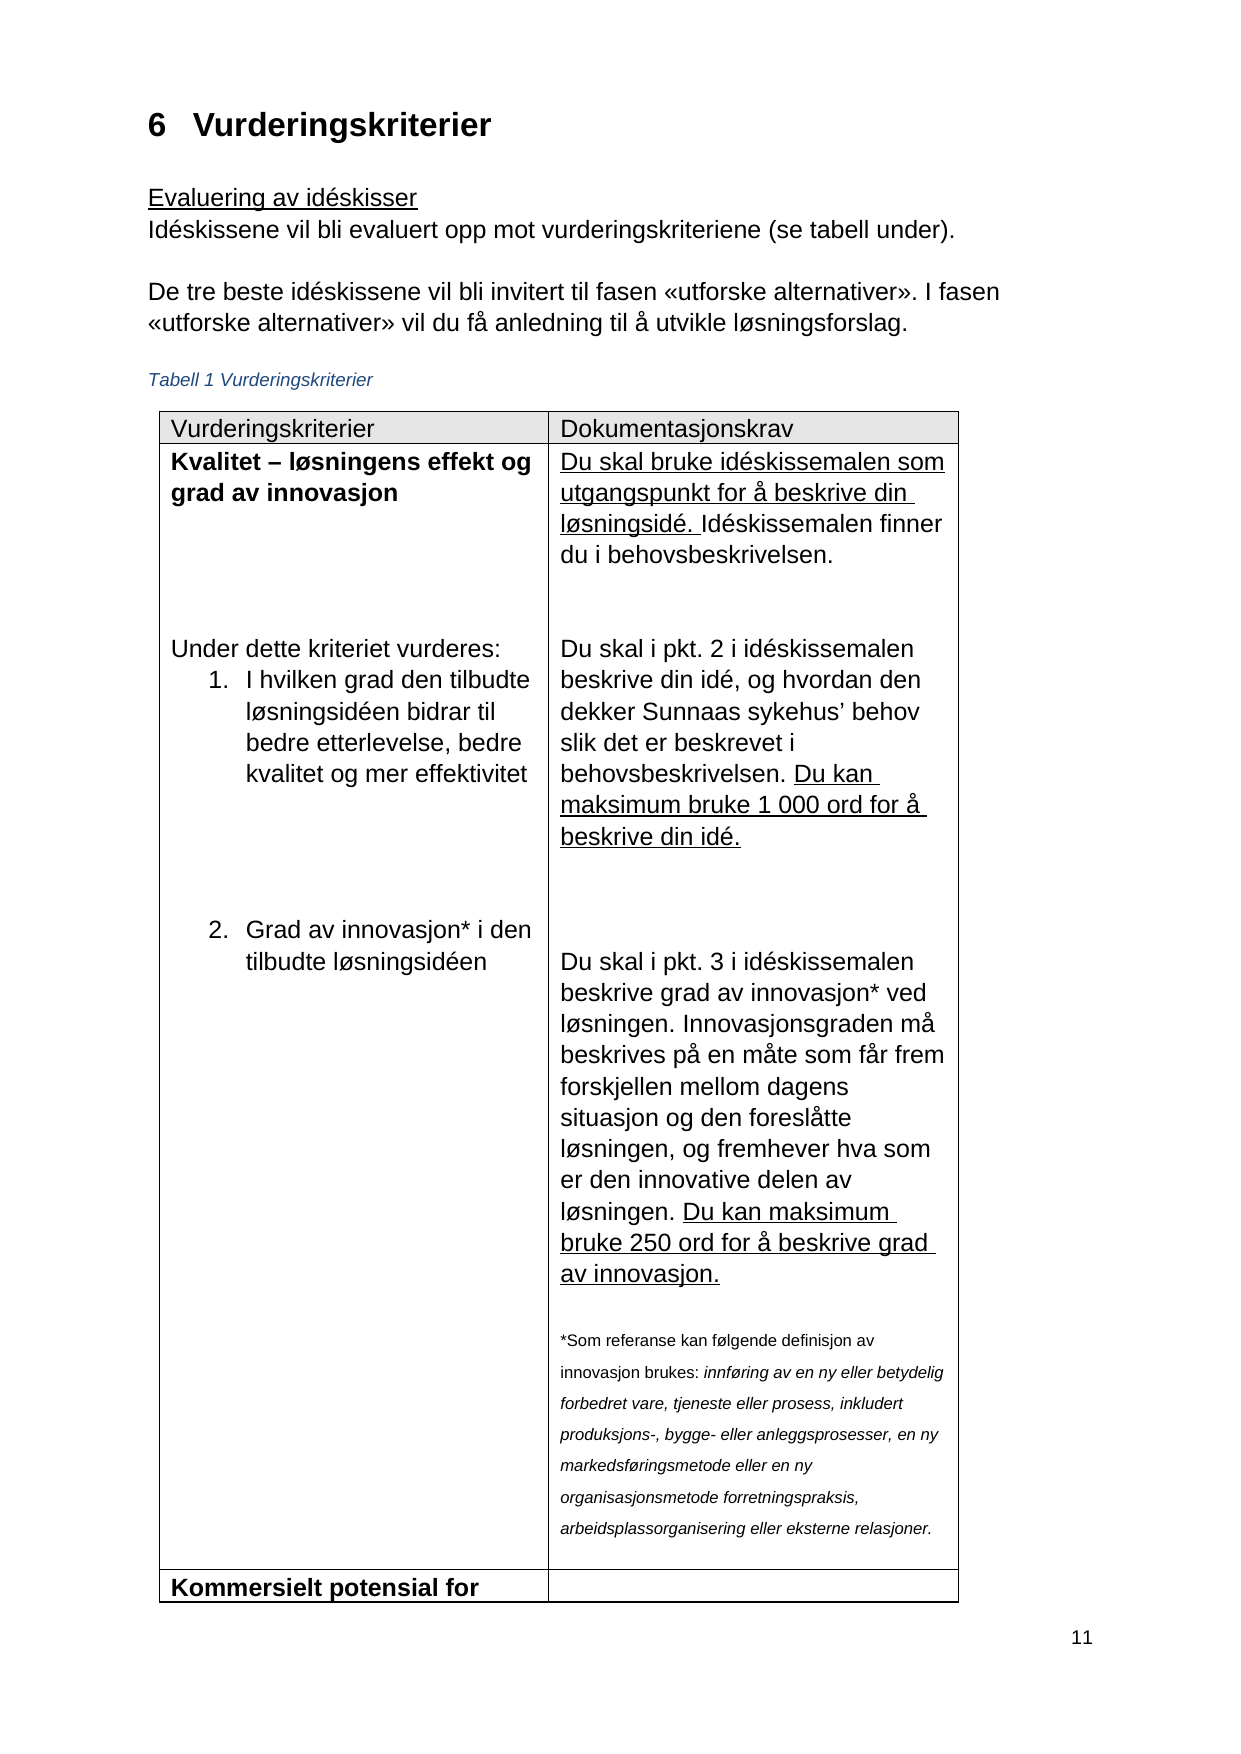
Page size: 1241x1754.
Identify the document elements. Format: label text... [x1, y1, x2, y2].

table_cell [549, 1570, 958, 1601]
table_cell Kvalitet – løsningens effekt og grad av innovasjon Under dette kriteriet vurderes: I hvilken grad den tilbudte løsningsidéen bidrar til bedre etterlevelse, bedre kvalitet og mer effektivitet Grad av innovasjon* i den tilbudte løsningsidéen [160, 444, 548, 1569]
text Evaluering av idéskisser [148, 181, 1093, 212]
table_cell Du skal bruke idéskissemalen som utgangspunkt for å beskrive din løsningsidé. Idéskissemalen finner du i behovsbeskrivelsen. Du skal i pkt. 2 i idéskissemalen beskrive din idé, og hvordan den dekker Sunnaas sykehus’ behov slik det er beskrevet i behovsbeskrivelsen. Du kan maksimum bruke 1 000 ord for å beskrive din idé. Du skal i pkt. 3 i idéskissemalen beskrive grad av innovasjon* ved løsningen. Innovasjonsgraden må beskrives på en måte som får frem forskjellen mellom dagens situasjon og den foreslåtte løsningen, og fremhever hva som er den innovative delen av løsningen. Du kan maksimum bruke 250 ord for å beskrive grad av innovasjon. *Som referanse kan følgende definisjon av innovasjon brukes: innføring av en ny eller betydelig forbedret vare, tjeneste eller prosess, inkludert produksjons-, bygge- eller anleggsprosesser, en ny markedsføringsmetode eller en ny organisasjonsmetode forretningspraksis, arbeidsplassorganisering eller eksterne relasjoner. [549, 444, 958, 1569]
table_header Vurderingskriterier [160, 412, 548, 443]
text Tabell 1 Vurderingskriterier [148, 368, 1093, 390]
text De tre beste idéskissene vil bli invitert til fasen «utforske alternativer». I fasen [148, 275, 1093, 306]
text Idéskissene vil bli evaluert opp mot vurderingskriteriene (se tabell under). [148, 212, 1093, 243]
subtitle Vurderingskriterier [148, 105, 1093, 143]
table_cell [160, 1570, 548, 1601]
table_header Dokumentasjonskrav [549, 412, 958, 443]
text «utforske alternativer» vil du få anledning til å utvikle løsningsforslag. [148, 306, 1093, 337]
